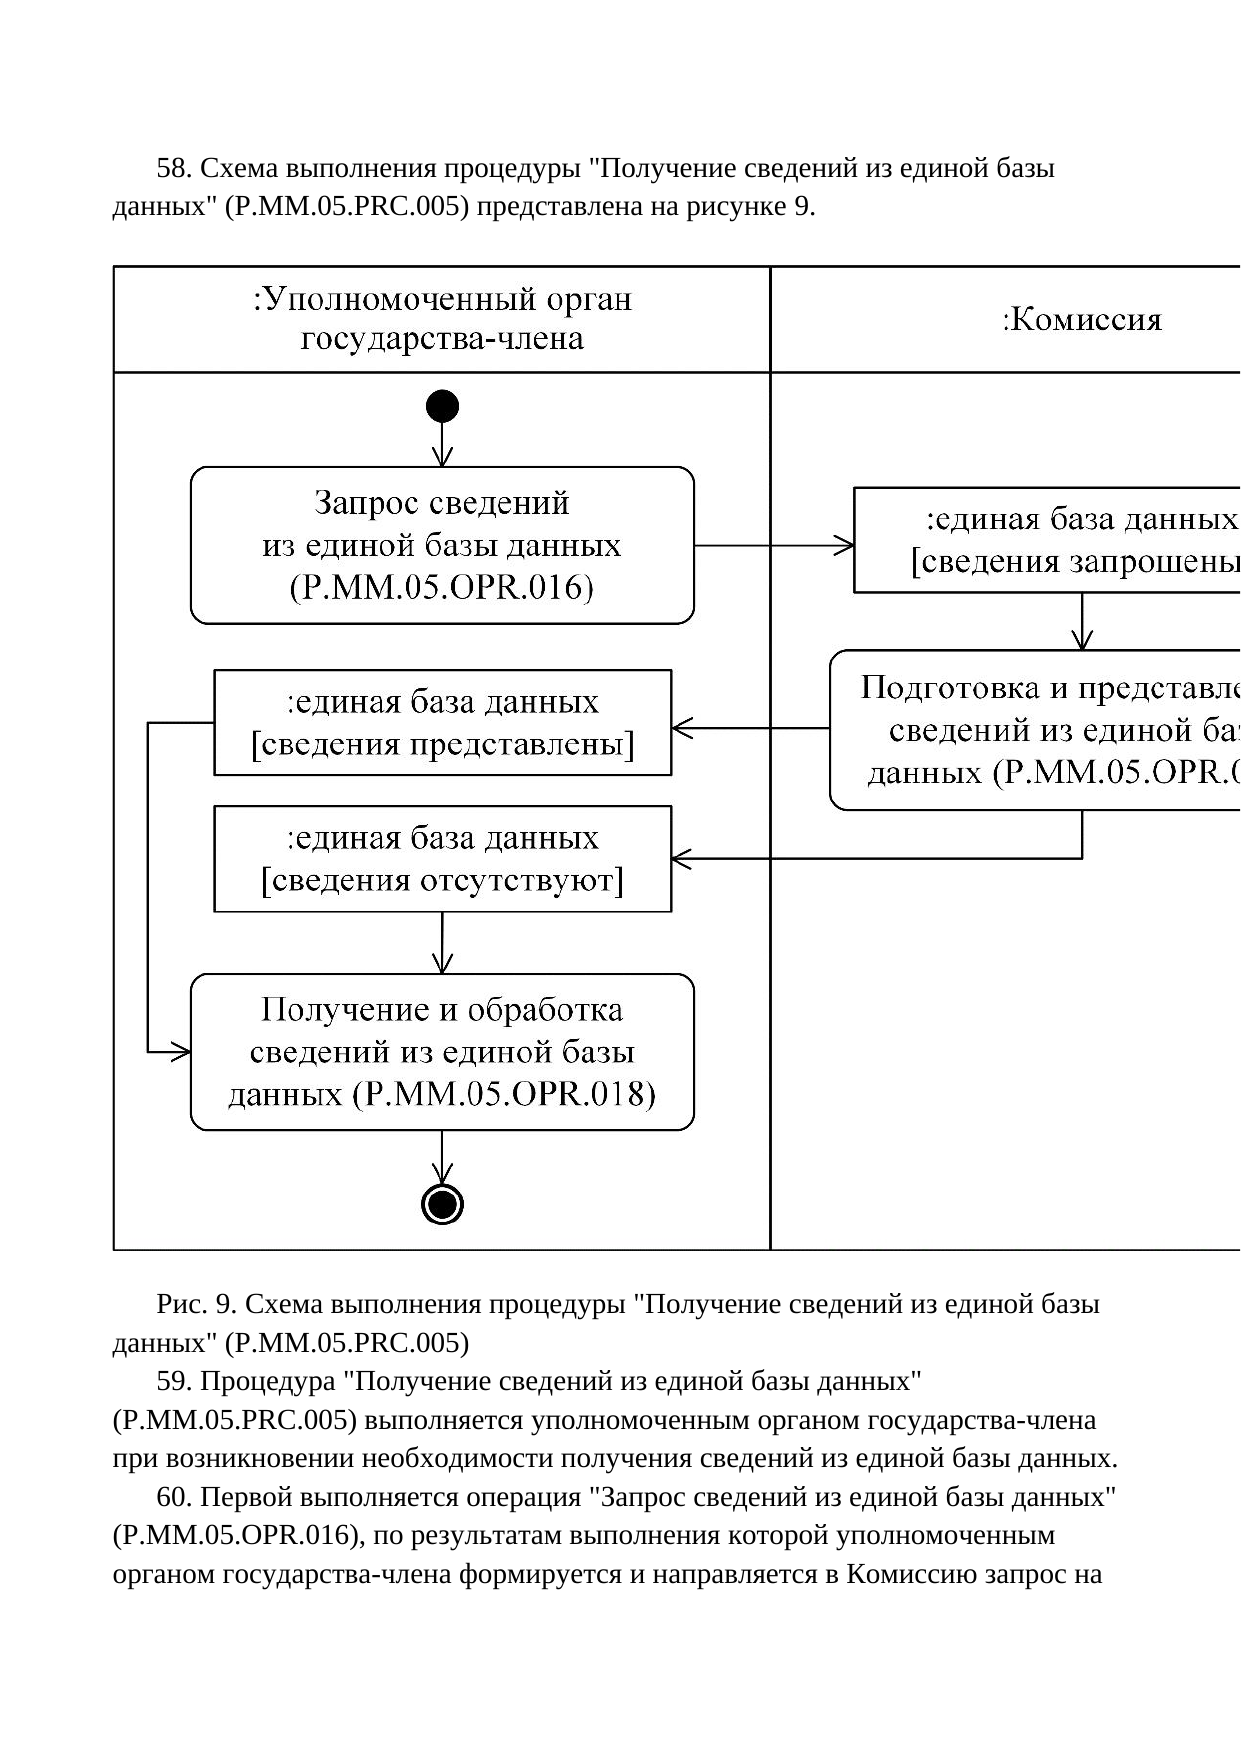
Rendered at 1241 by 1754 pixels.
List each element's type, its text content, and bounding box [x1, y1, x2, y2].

text 58. Схема выполнения процедуры "Получение сведений из единой базы данных" (P.MM.05.PRC.005) представлена на рисунке 9. [112, 150, 1128, 261]
picture [112, 265, 1241, 1251]
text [112, 1255, 1128, 1589]
